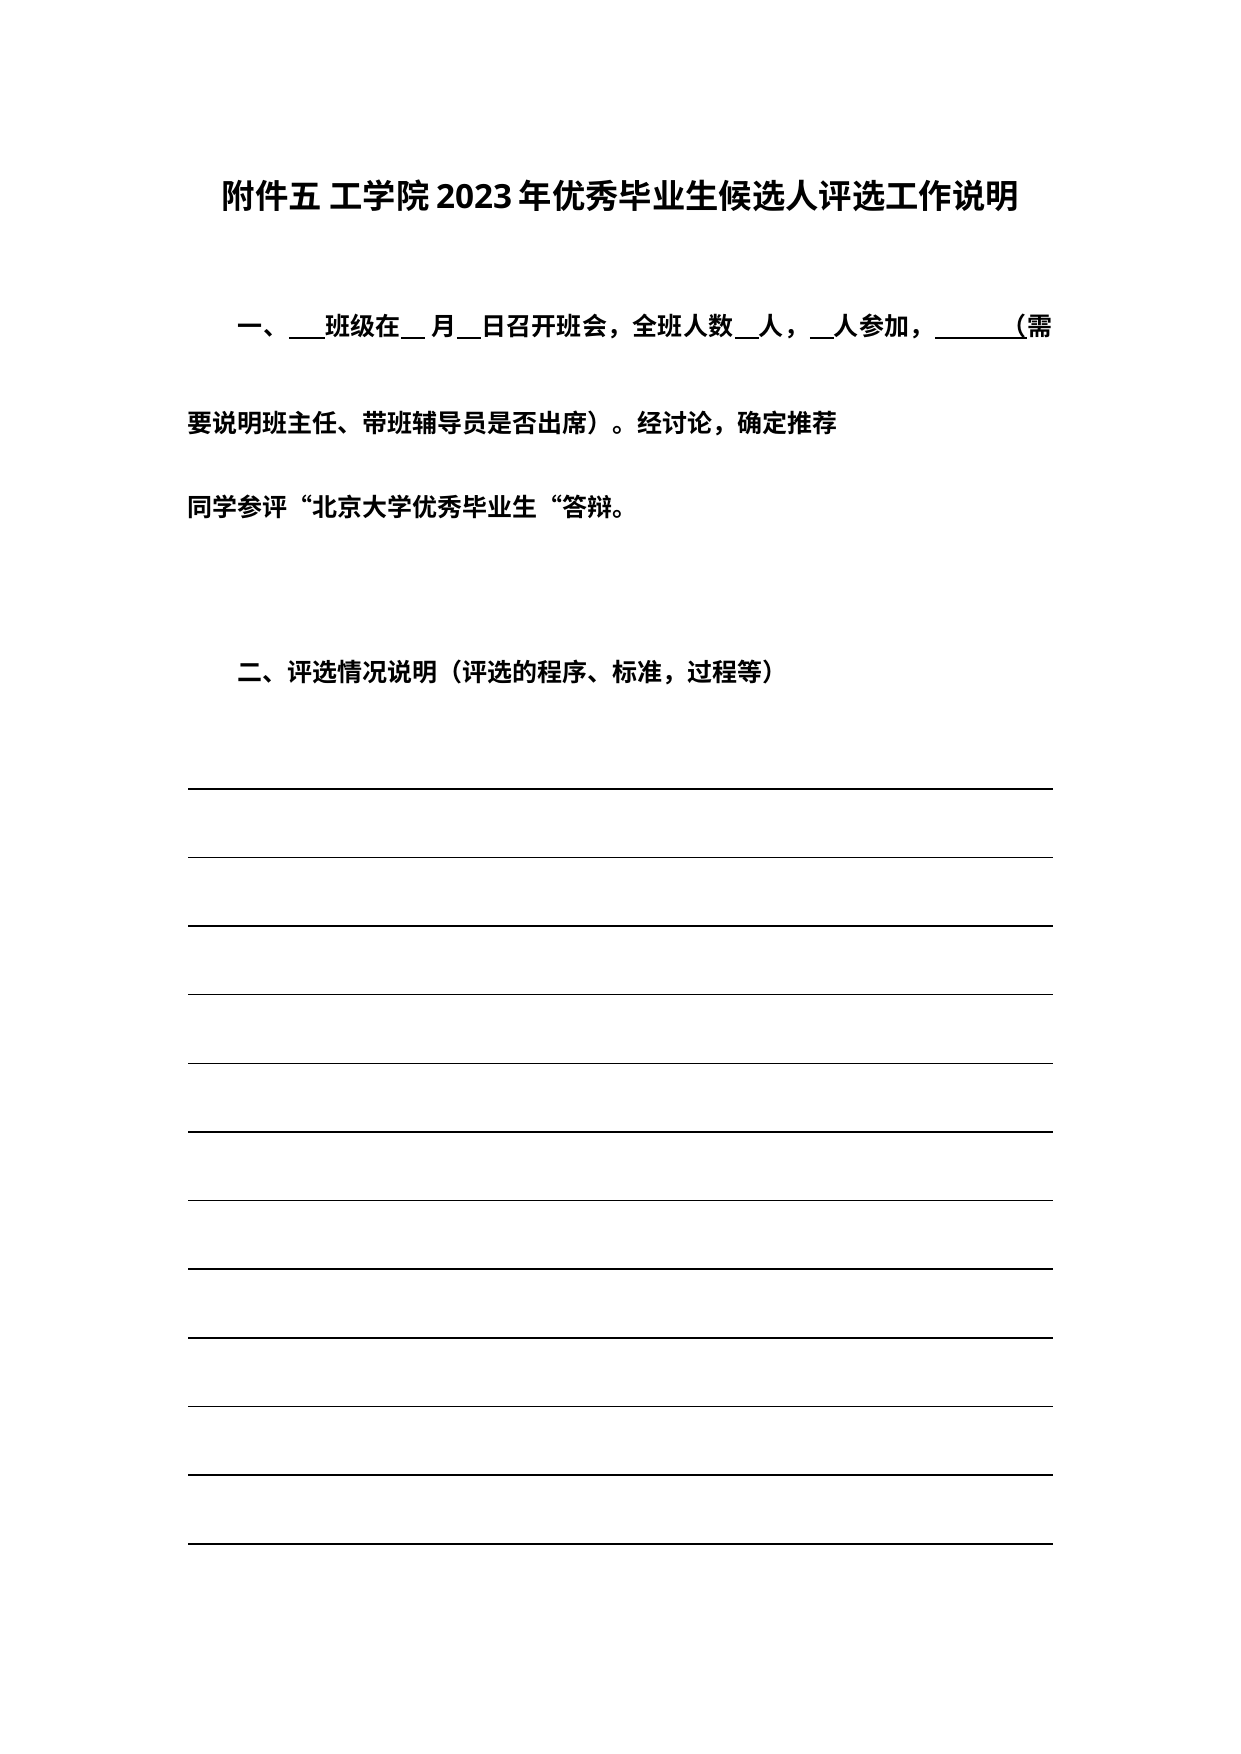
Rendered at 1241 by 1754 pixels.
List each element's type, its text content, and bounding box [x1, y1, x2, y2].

text 同学参评“北京大学优秀毕业生“答辩。 [187, 473, 1053, 538]
text 一、 班级在 月 日召开班会，全班人数 人， 人参加， （需要说明班主任、带班辅导员是否出席）。经讨论，确定推荐 [187, 292, 1053, 454]
text 附件五 工学院2023年优秀毕业生候选人评选工作说明 [187, 162, 1053, 227]
text 二、评选情况说明（评选的程序、标准，过程等） [187, 638, 1053, 703]
